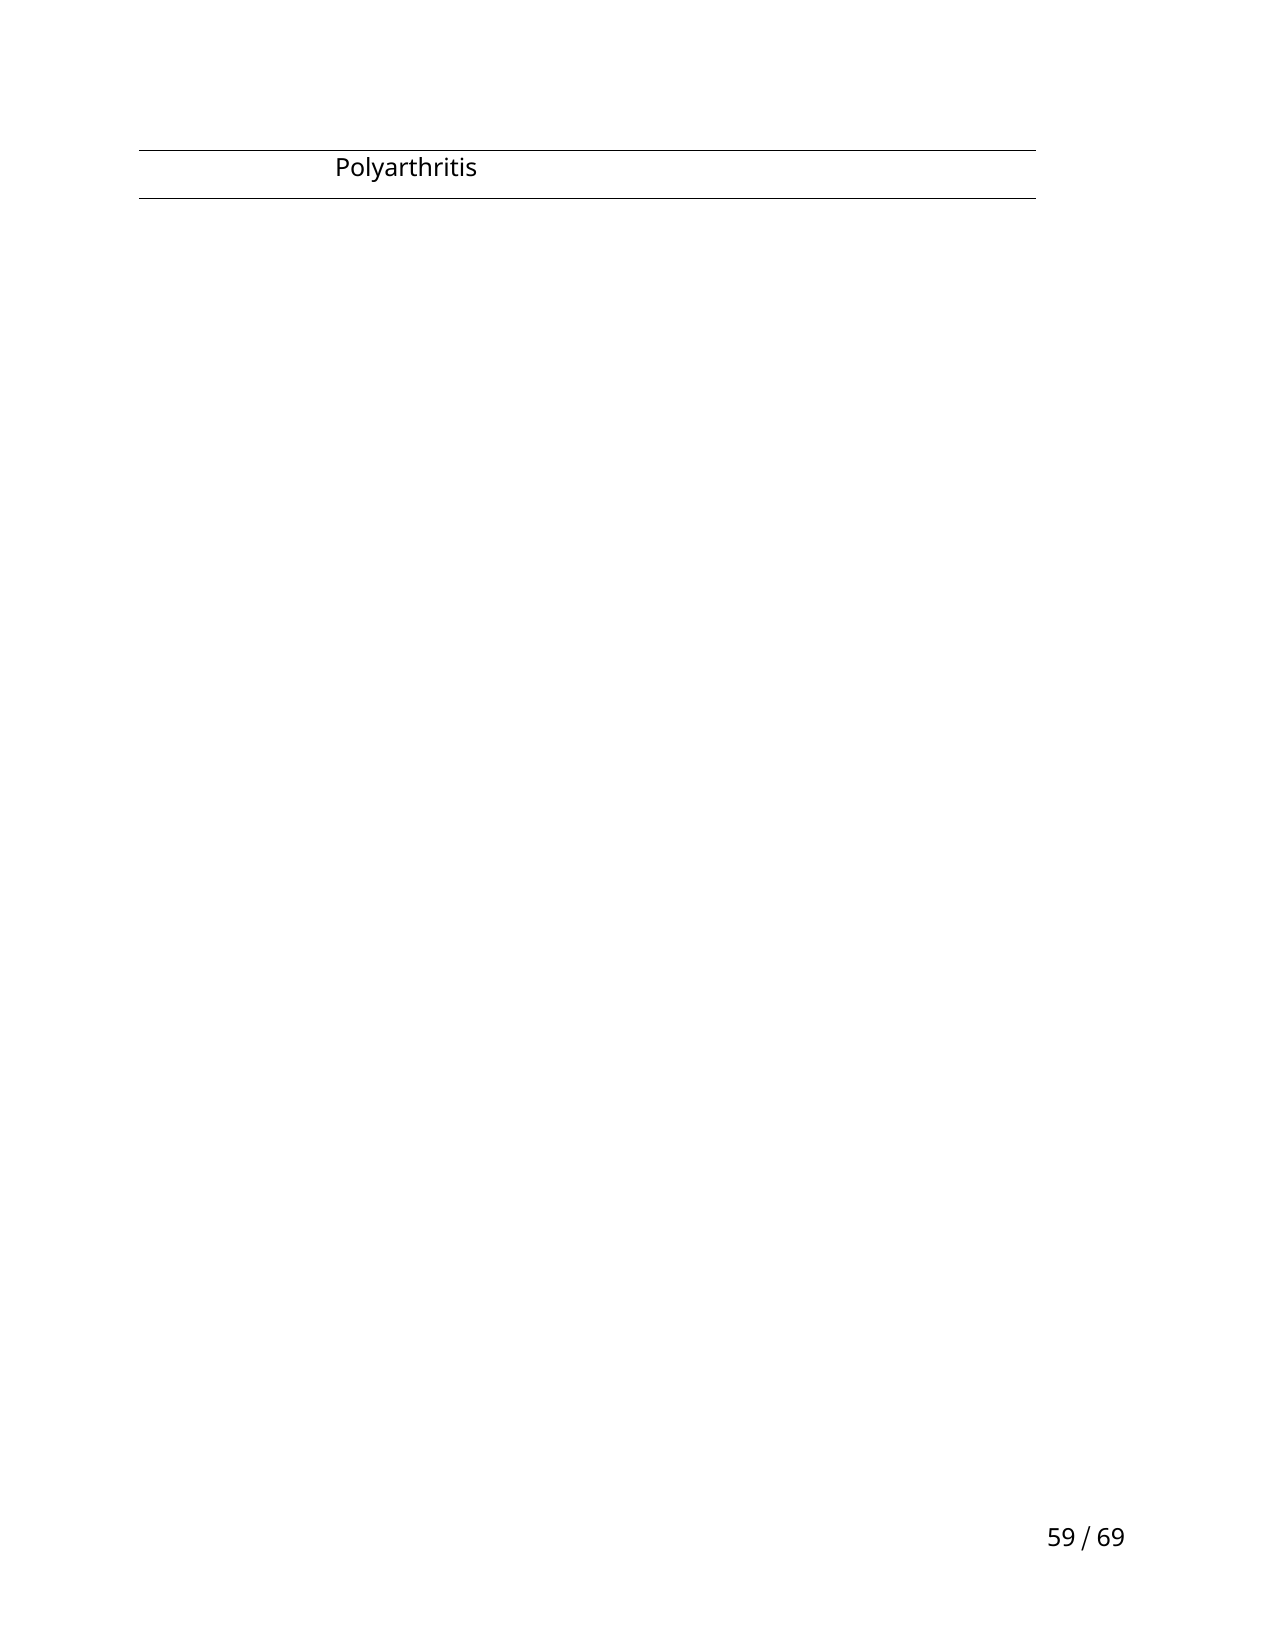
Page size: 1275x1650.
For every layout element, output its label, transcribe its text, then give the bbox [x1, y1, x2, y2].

table_cell [139, 151, 323, 198]
table_cell Polyarthritis [324, 151, 1036, 198]
